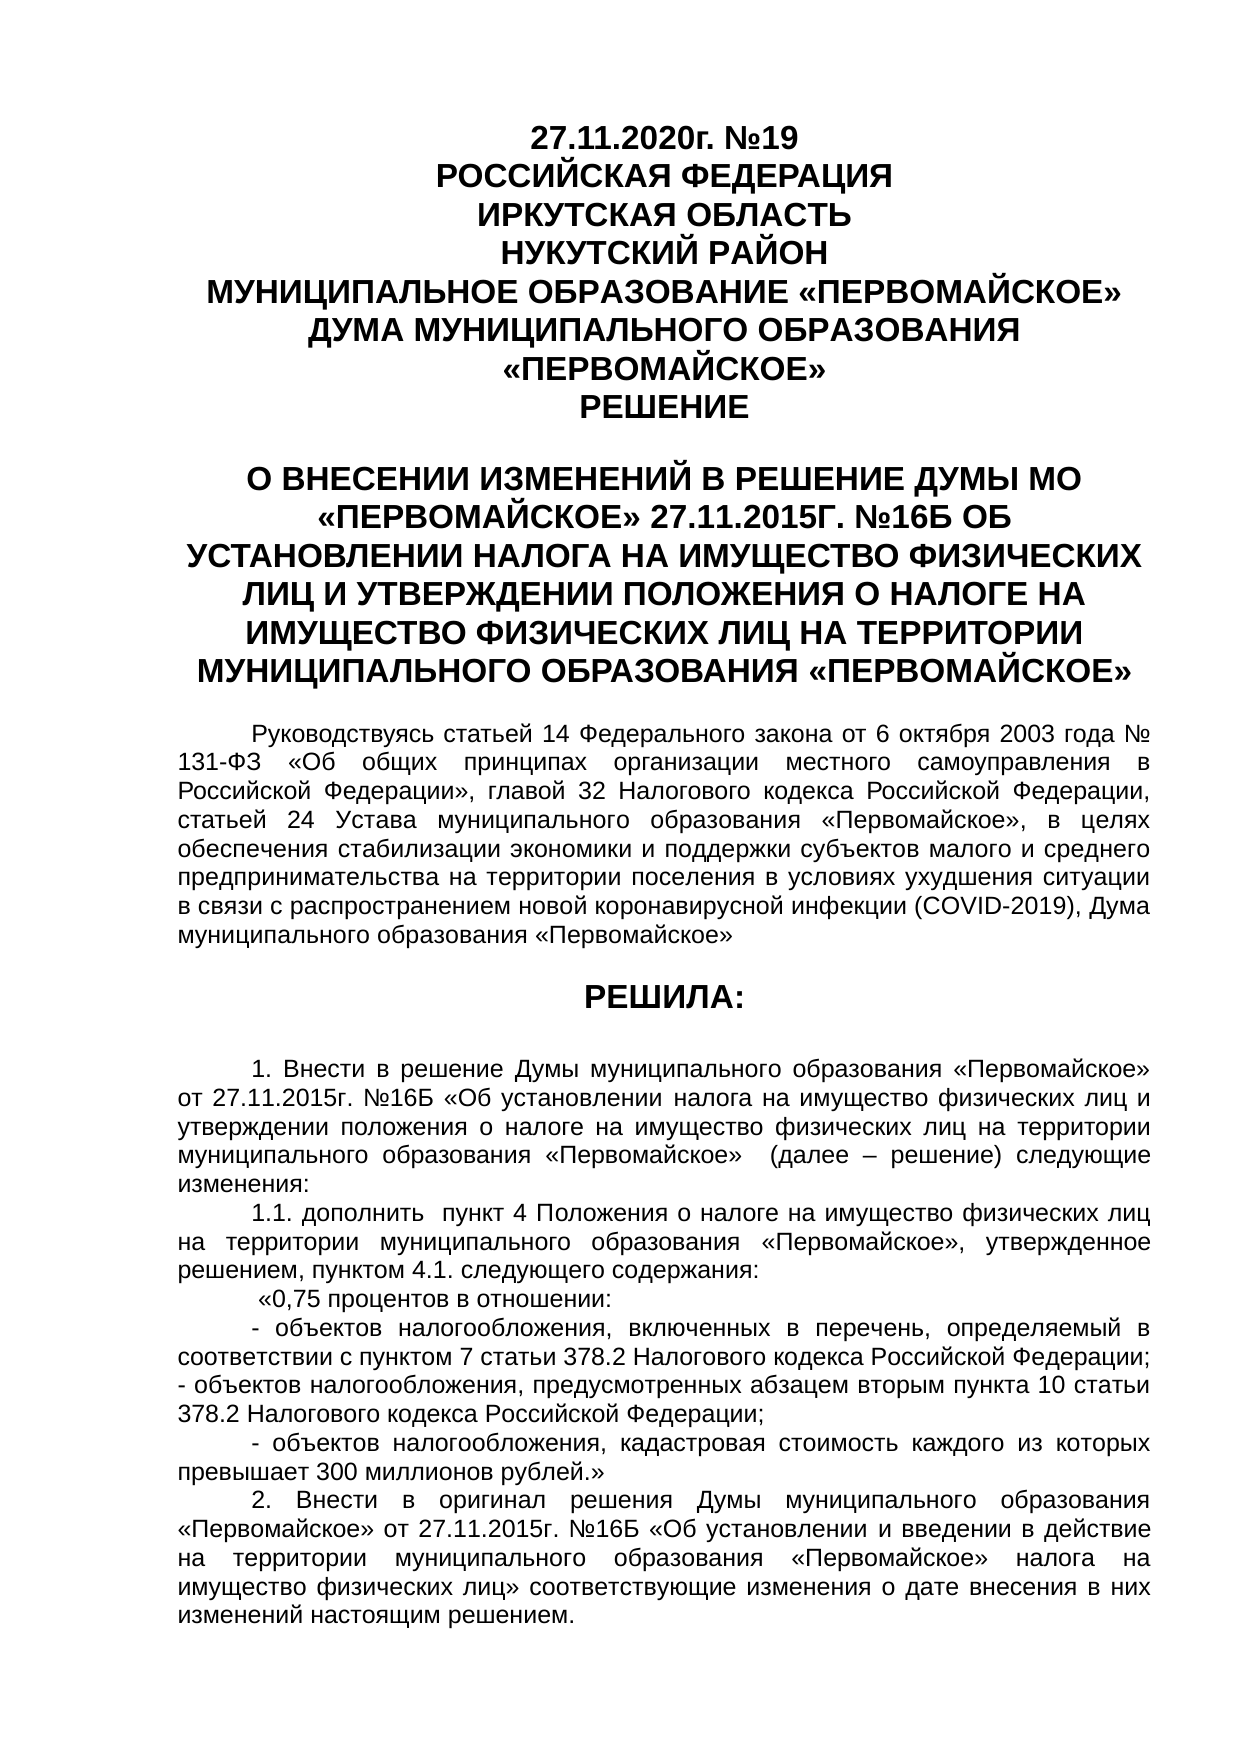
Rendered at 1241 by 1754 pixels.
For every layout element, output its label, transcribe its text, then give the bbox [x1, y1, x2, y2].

text О ВНЕСЕНИИ ИЗМЕНЕНИЙ В РЕШЕНИЕ ДУМЫ МО «ПЕРВОМАЙСКОЕ» 27.11.2015Г. №16Б ОБ УСТАНОВЛЕНИИ НАЛОГА НА ИМУЩЕСТВО ФИЗИЧЕСКИХ ЛИЦ И УТВЕРЖДЕНИИ ПОЛОЖЕНИЯ О НАЛОГЕ НА ИМУЩЕСТВО ФИЗИЧЕСКИХ ЛИЦ НА ТЕРРИТОРИИ МУНИЦИПАЛЬНОГО ОБРАЗОВАНИЯ «ПЕРВОМАЙСКОЕ» [177, 459, 1152, 690]
text РЕШЕНИЕ [177, 387, 1152, 426]
text - объектов налогообложения, включенных в перечень, определяемый в соответствии с пунктом 7 статьи 378.2 Налогового кодекса Российской Федерации; - объектов налогообложения, предусмотренных абзацем вторым пункта 10 статьи 378.2 Налогового кодекса Российской Федерации; [177, 1313, 1152, 1428]
text 1.1. дополнить пункт 4 Положения о налоге на имущество физических лиц на территории муниципального образования «Первомайское», утвержденное решением, пунктом 4.1. следующего содержания: [177, 1198, 1152, 1284]
text - объектов налогообложения, кадастровая стоимость каждого из которых превышает 300 миллионов рублей.» [177, 1428, 1152, 1485]
subtitle РОССИЙСКАЯ ФЕДЕРАЦИЯ [177, 157, 1152, 195]
text НУКУТСКИЙ РАЙОН [177, 233, 1152, 272]
text 2. Внести в оригинал решения Думы муниципального образования «Первомайское» от 27.11.2015г. №16Б «Об установлении и введении в действие на территории муниципального образования «Первомайское» налога на имущество физических лиц» соответствующие изменения о дате внесения в них изменений настоящим решением. [177, 1485, 1152, 1629]
text ИРКУТСКАЯ ОБЛАСТЬ [177, 195, 1152, 233]
text Руководствуясь статьей 14 Федерального закона от 6 октября 2003 года № 131-ФЗ «Об общих принципах организации местного самоуправления в Российской Федерации», главой 32 Налогового кодекса Российской Федерации, статьей 24 Устава муниципального образования «Первомайское», в целях обеспечения стабилизации экономики и поддержки субъектов малого и среднего предпринимательства на территории поселения в условиях ухудшения ситуации в связи с распространением новой коронавирусной инфекции (COVID-2019), Дума муниципального образования «Первомайское» [177, 718, 1152, 948]
text РЕШИЛА: [177, 977, 1152, 1016]
text МУНИЦИПАЛЬНОЕ ОБРАЗОВАНИЕ «ПЕРВОМАЙСКОЕ» [177, 272, 1152, 310]
subtitle 27.11.2020г. №19 [177, 118, 1152, 157]
text «0,75 процентов в отношении: [177, 1284, 1152, 1313]
text 1. Внести в решение Думы муниципального образования «Первомайское» от 27.11.2015г. №16Б «Об установлении налога на имущество физических лиц и утверждении положения о налоге на имущество физических лиц на территории муниципального образования «Первомайское» (далее – решение) следующие изменения: [177, 1054, 1152, 1198]
text ДУМА МУНИЦИПАЛЬНОГО ОБРАЗОВАНИЯ «ПЕРВОМАЙСКОЕ» [177, 310, 1152, 387]
